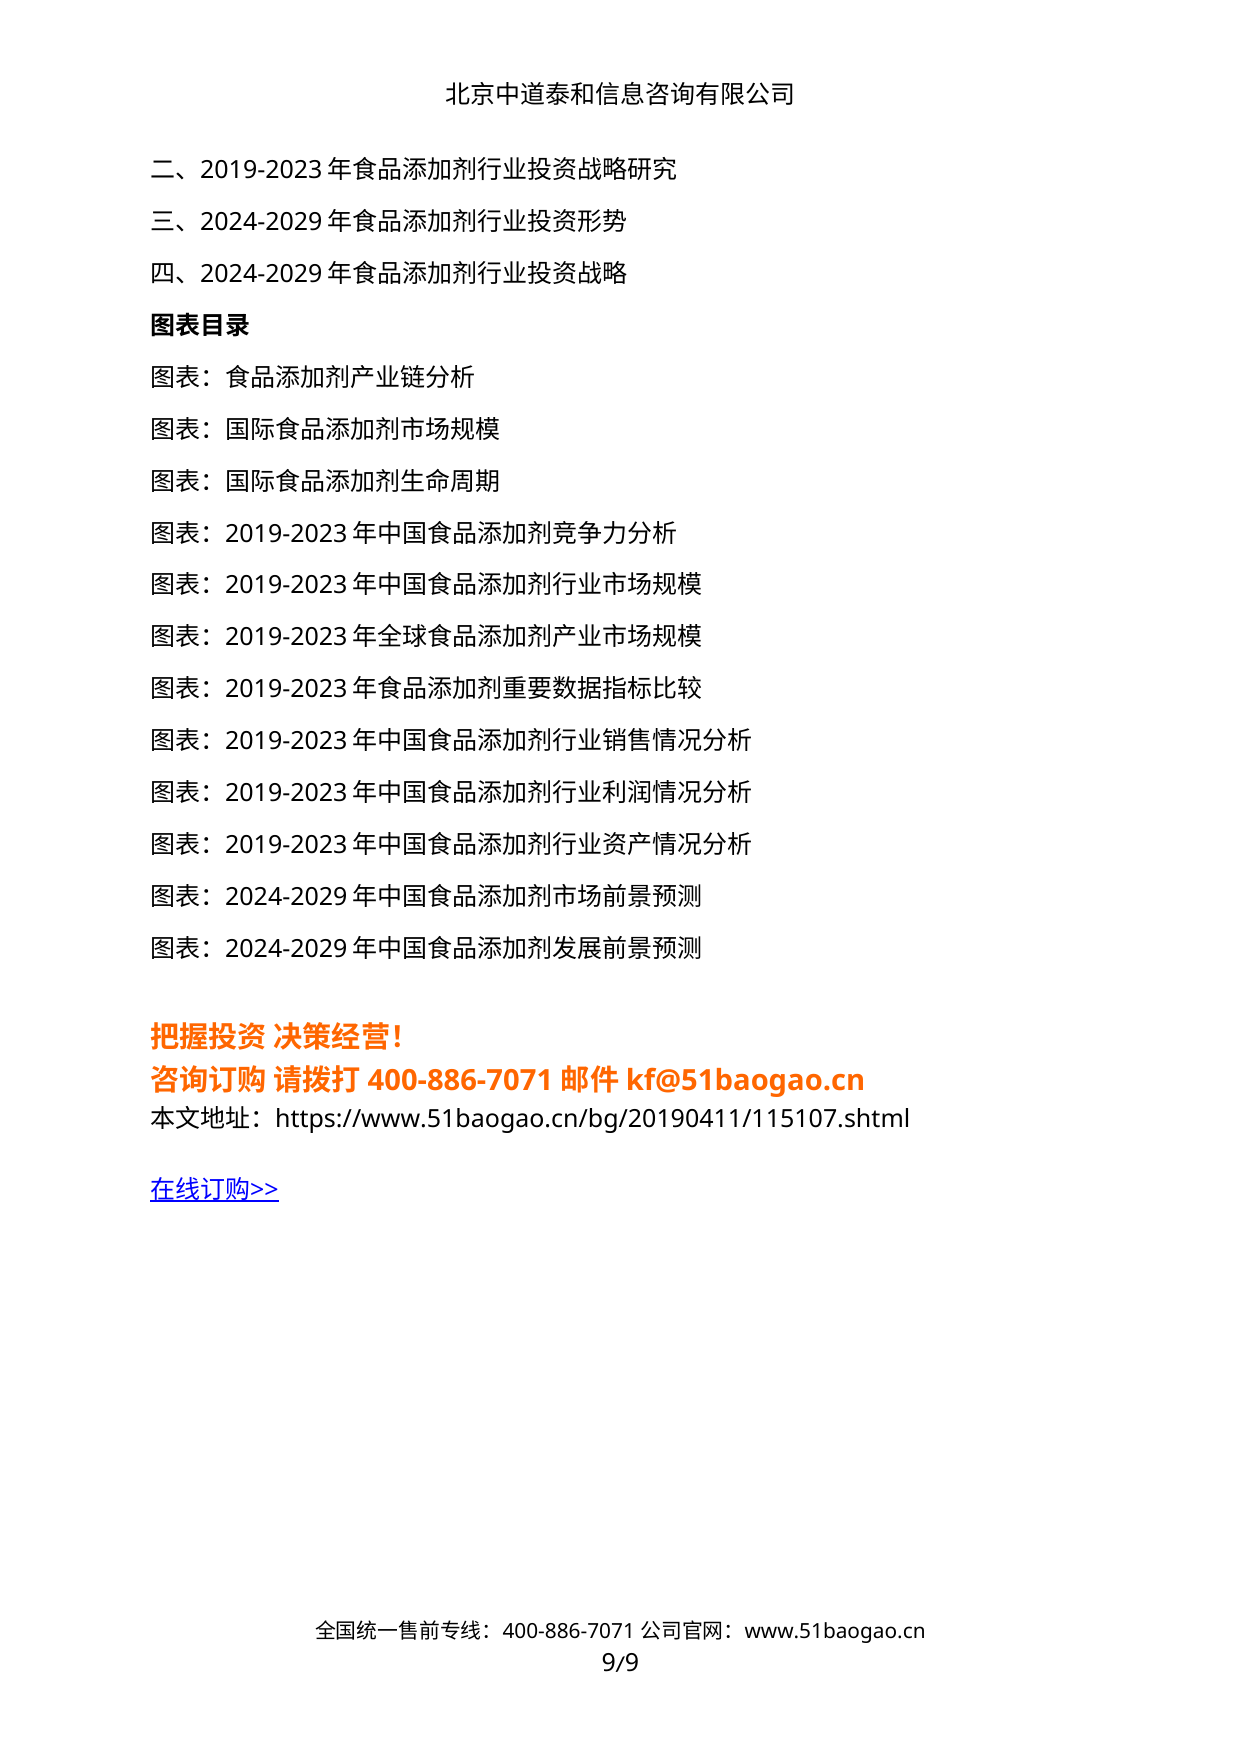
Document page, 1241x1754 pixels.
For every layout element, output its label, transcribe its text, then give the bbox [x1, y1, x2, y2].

text 在线订购>> [150, 1135, 1090, 1205]
text 图表：2019-2023年中国食品添加剂竞争力分析 [150, 513, 1090, 549]
text 图表目录 [150, 306, 1090, 342]
text 图表：食品添加剂产业链分析 [150, 357, 1090, 394]
text 图表：2019-2023年中国食品添加剂行业利润情况分析 [150, 772, 1090, 809]
text 二、2019-2023年食品添加剂行业投资战略研究 [150, 150, 1090, 186]
text 图表：2024-2029年中国食品添加剂市场前景预测 [150, 876, 1090, 912]
text 图表：2019-2023年食品添加剂重要数据指标比较 [150, 669, 1090, 705]
text 四、2024-2029年食品添加剂行业投资战略 [150, 254, 1090, 290]
text 图表：2019-2023年中国食品添加剂行业资产情况分析 [150, 824, 1090, 861]
text 三、2024-2029年食品添加剂行业投资形势 [150, 202, 1090, 238]
text 图表：国际食品添加剂市场规模 [150, 409, 1090, 446]
text 图表：2019-2023年中国食品添加剂行业市场规模 [150, 565, 1090, 601]
text 图表：2019-2023年中国食品添加剂行业销售情况分析 [150, 721, 1090, 757]
text 把握投资 决策经营！咨询订购 请拨打 400-886-7071 邮件 kf@51baogao.cn本文地址：https://www.51baogao.cn/bg/20190411/115107.shtml [150, 980, 1090, 1135]
text 图表：2024-2029年中国食品添加剂发展前景预测 [150, 928, 1090, 964]
text 图表：国际食品添加剂生命周期 [150, 461, 1090, 497]
text 图表：2019-2023年全球食品添加剂产业市场规模 [150, 617, 1090, 653]
